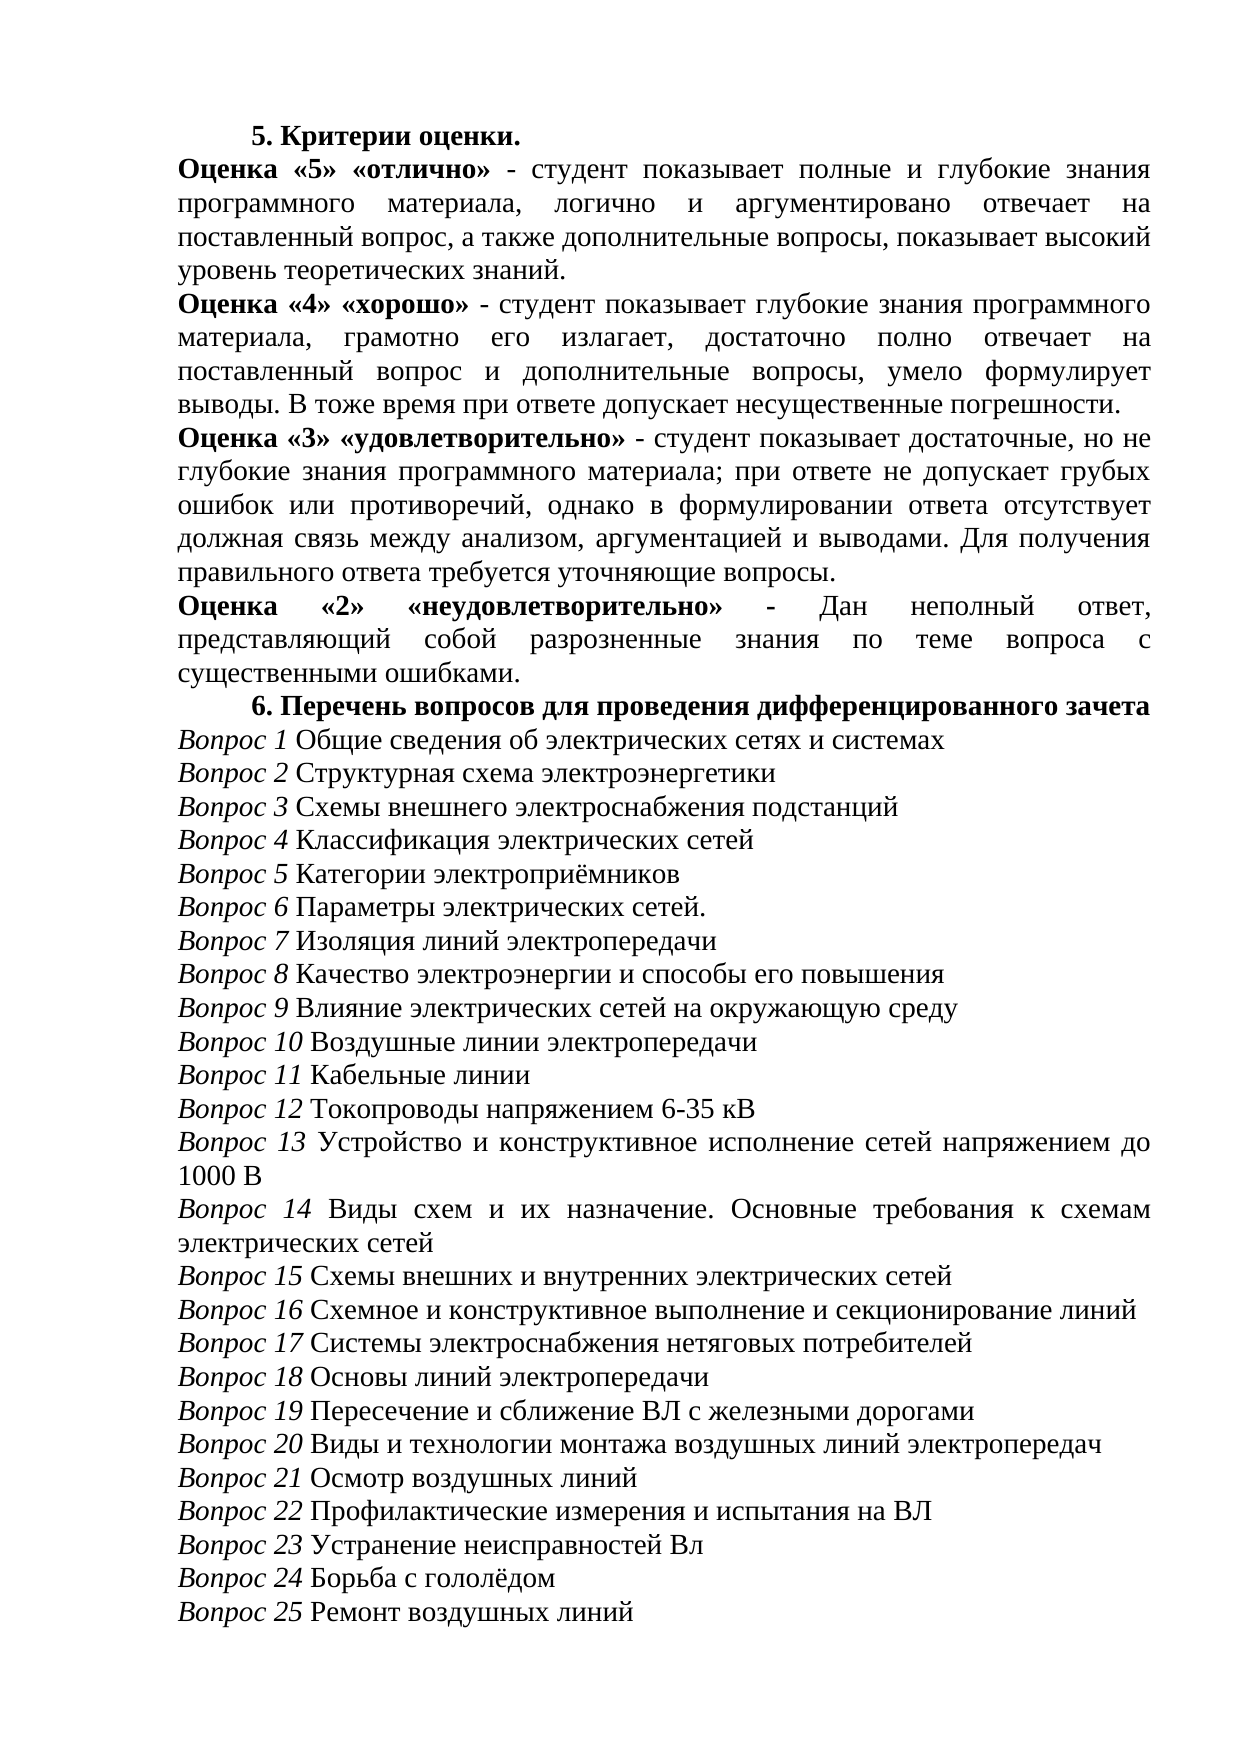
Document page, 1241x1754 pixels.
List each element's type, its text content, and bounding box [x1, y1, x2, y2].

text Вопрос 12 Токопроводы напряжением 6-35 кВ [177, 1091, 1152, 1124]
text Оценка «3» «удовлетворительно» - студент показывает достаточные, но не глубокие знания программного материала; при ответе не допускает грубых ошибок или противоречий, однако в формулировании ответа отсутствует должная связь между анализом, аргументацией и выводами. Для получения правильного ответа требуется уточняющие вопросы. [177, 420, 1152, 588]
text Вопрос 2 Структурная схема электроэнергетики [177, 755, 1152, 789]
text Вопрос 3 Схемы внешнего электроснабжения подстанций [177, 789, 1152, 822]
text Вопрос 18 Основы линий электропередачи [177, 1359, 1152, 1393]
text Вопрос 1 Общие сведения об электрических сетях и системах [177, 722, 1152, 755]
text Вопрос 23 Устранение неисправностей Вл [177, 1527, 1152, 1560]
text Вопрос 5 Категории электроприёмников [177, 856, 1152, 889]
text Вопрос 7 Изоляция линий электропередачи [177, 923, 1152, 957]
text Оценка «2» «неудовлетворительно» - Дан неполный ответ, представляющий собой разрозненные знания по теме вопроса с существенными ошибками. [177, 588, 1152, 688]
text 6. Перечень вопросов для проведения дифференцированного зачета [177, 688, 1152, 722]
text Вопрос 9 Влияние электрических сетей на окружающую среду [177, 990, 1152, 1024]
text Вопрос 14 Виды схем и их назначение. Основные требования к схемам электрических сетей [177, 1191, 1152, 1258]
text Вопрос 13 Устройство и конструктивное исполнение сетей напряжением до 1000 В [177, 1124, 1152, 1191]
list 5. Критерии оценки. [177, 118, 1152, 152]
text Вопрос 24 Борьба с гололёдом [177, 1560, 1152, 1594]
text Оценка «4» «хорошо» - студент показывает глубокие знания программного материала, грамотно его излагает, достаточно полно отвечает на поставленный вопрос и дополнительные вопросы, умело формулирует выводы. В тоже время при ответе допускает несущественные погрешности. [177, 286, 1152, 420]
text Вопрос 4 Классификация электрических сетей [177, 822, 1152, 856]
text Вопрос 21 Осмотр воздушных линий [177, 1460, 1152, 1493]
text Вопрос 16 Схемное и конструктивное выполнение и секционирование линий [177, 1292, 1152, 1326]
text Вопрос 15 Схемы внешних и внутренних электрических сетей [177, 1258, 1152, 1292]
text Вопрос 8 Качество электроэнергии и способы его повышения [177, 957, 1152, 990]
text Вопрос 10 Воздушные линии электропередачи [177, 1024, 1152, 1057]
text Оценка «5» «отлично» - студент показывает полные и глубокие знания программного материала, логично и аргументировано отвечает на поставленный вопрос, а также дополнительные вопросы, показывает высокий уровень теоретических знаний. [177, 152, 1152, 286]
text Вопрос 22 Профилактические измерения и испытания на ВЛ [177, 1493, 1152, 1527]
text Вопрос 19 Пересечение и сближение ВЛ с железными дорогами [177, 1393, 1152, 1426]
text Вопрос 6 Параметры электрических сетей. [177, 889, 1152, 923]
text Вопрос 17 Системы электроснабжения нетяговых потребителей [177, 1326, 1152, 1359]
text Вопрос 20 Виды и технологии монтажа воздушных линий электропередач [177, 1426, 1152, 1460]
text Вопрос 11 Кабельные линии [177, 1057, 1152, 1091]
text Вопрос 25 Ремонт воздушных линий [177, 1594, 1152, 1627]
